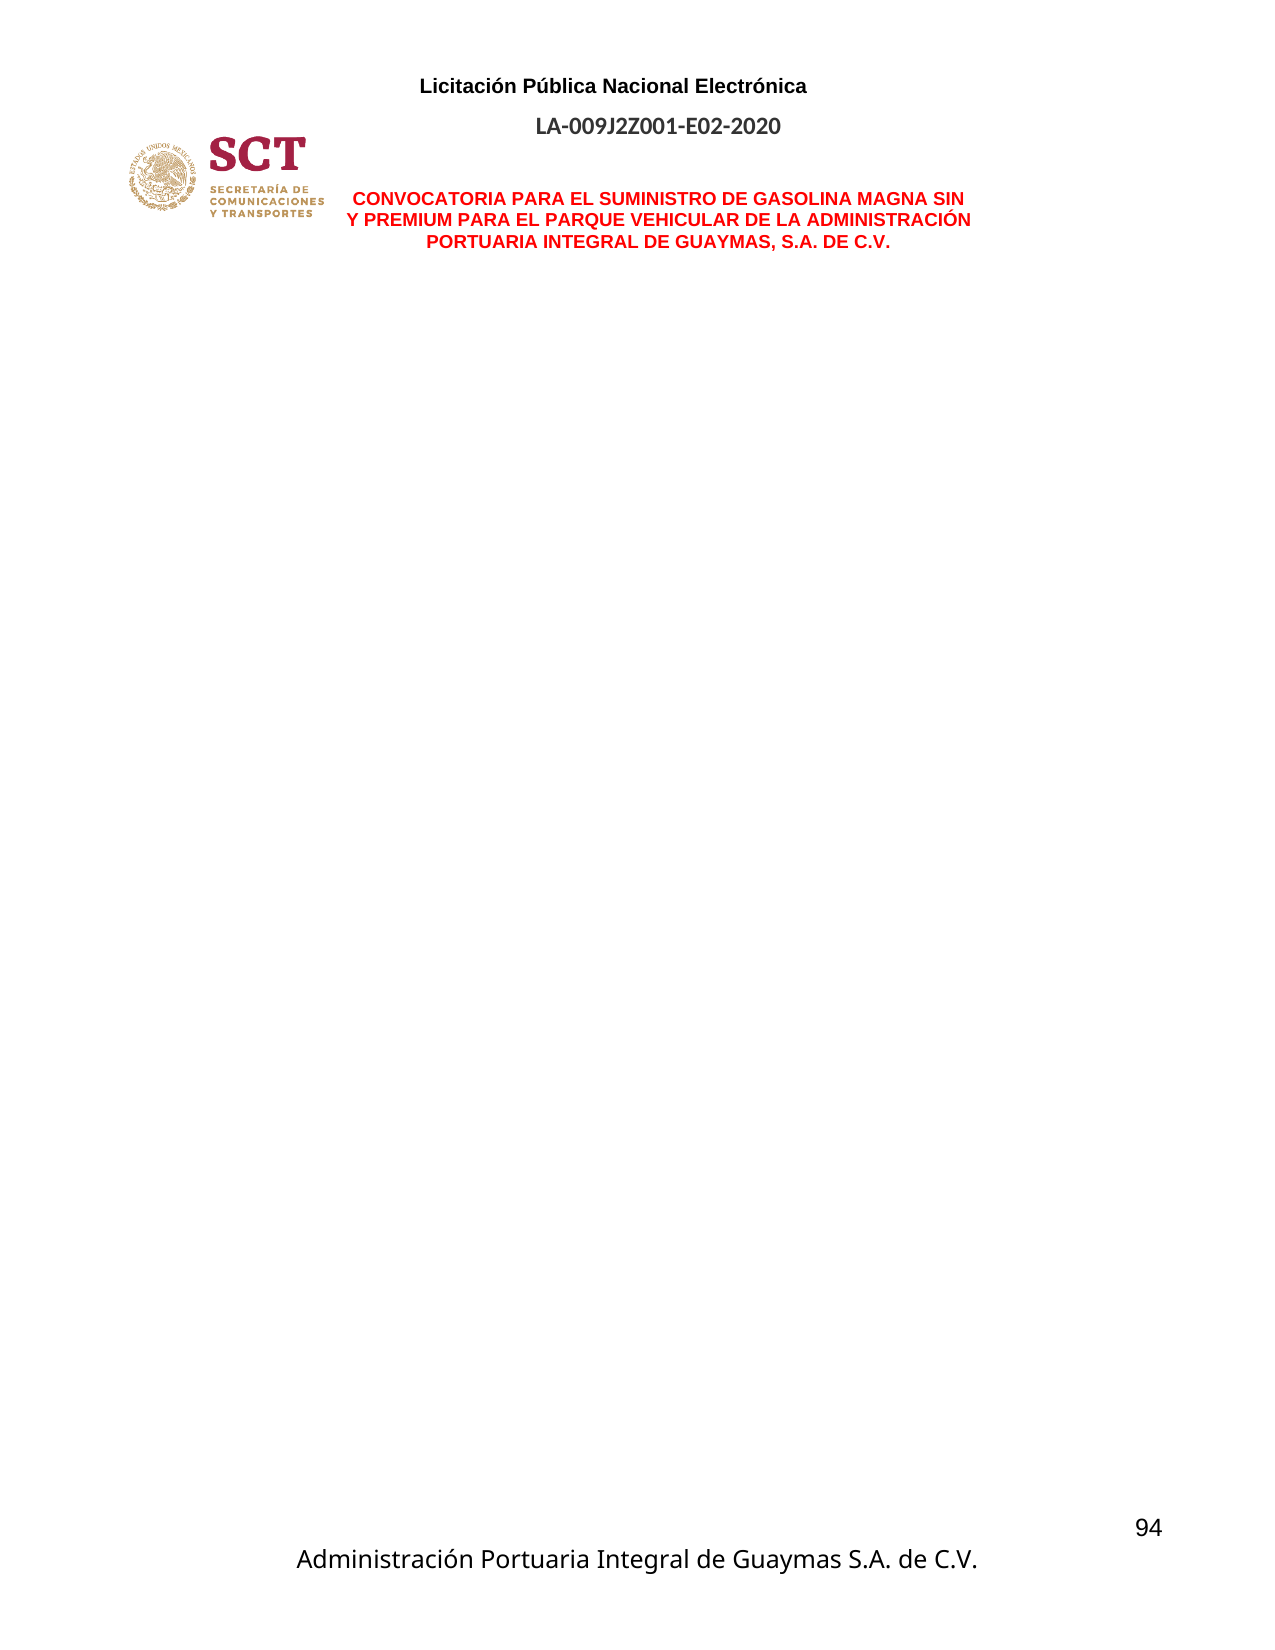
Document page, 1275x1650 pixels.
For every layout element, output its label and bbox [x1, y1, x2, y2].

picture [123, 127, 329, 224]
